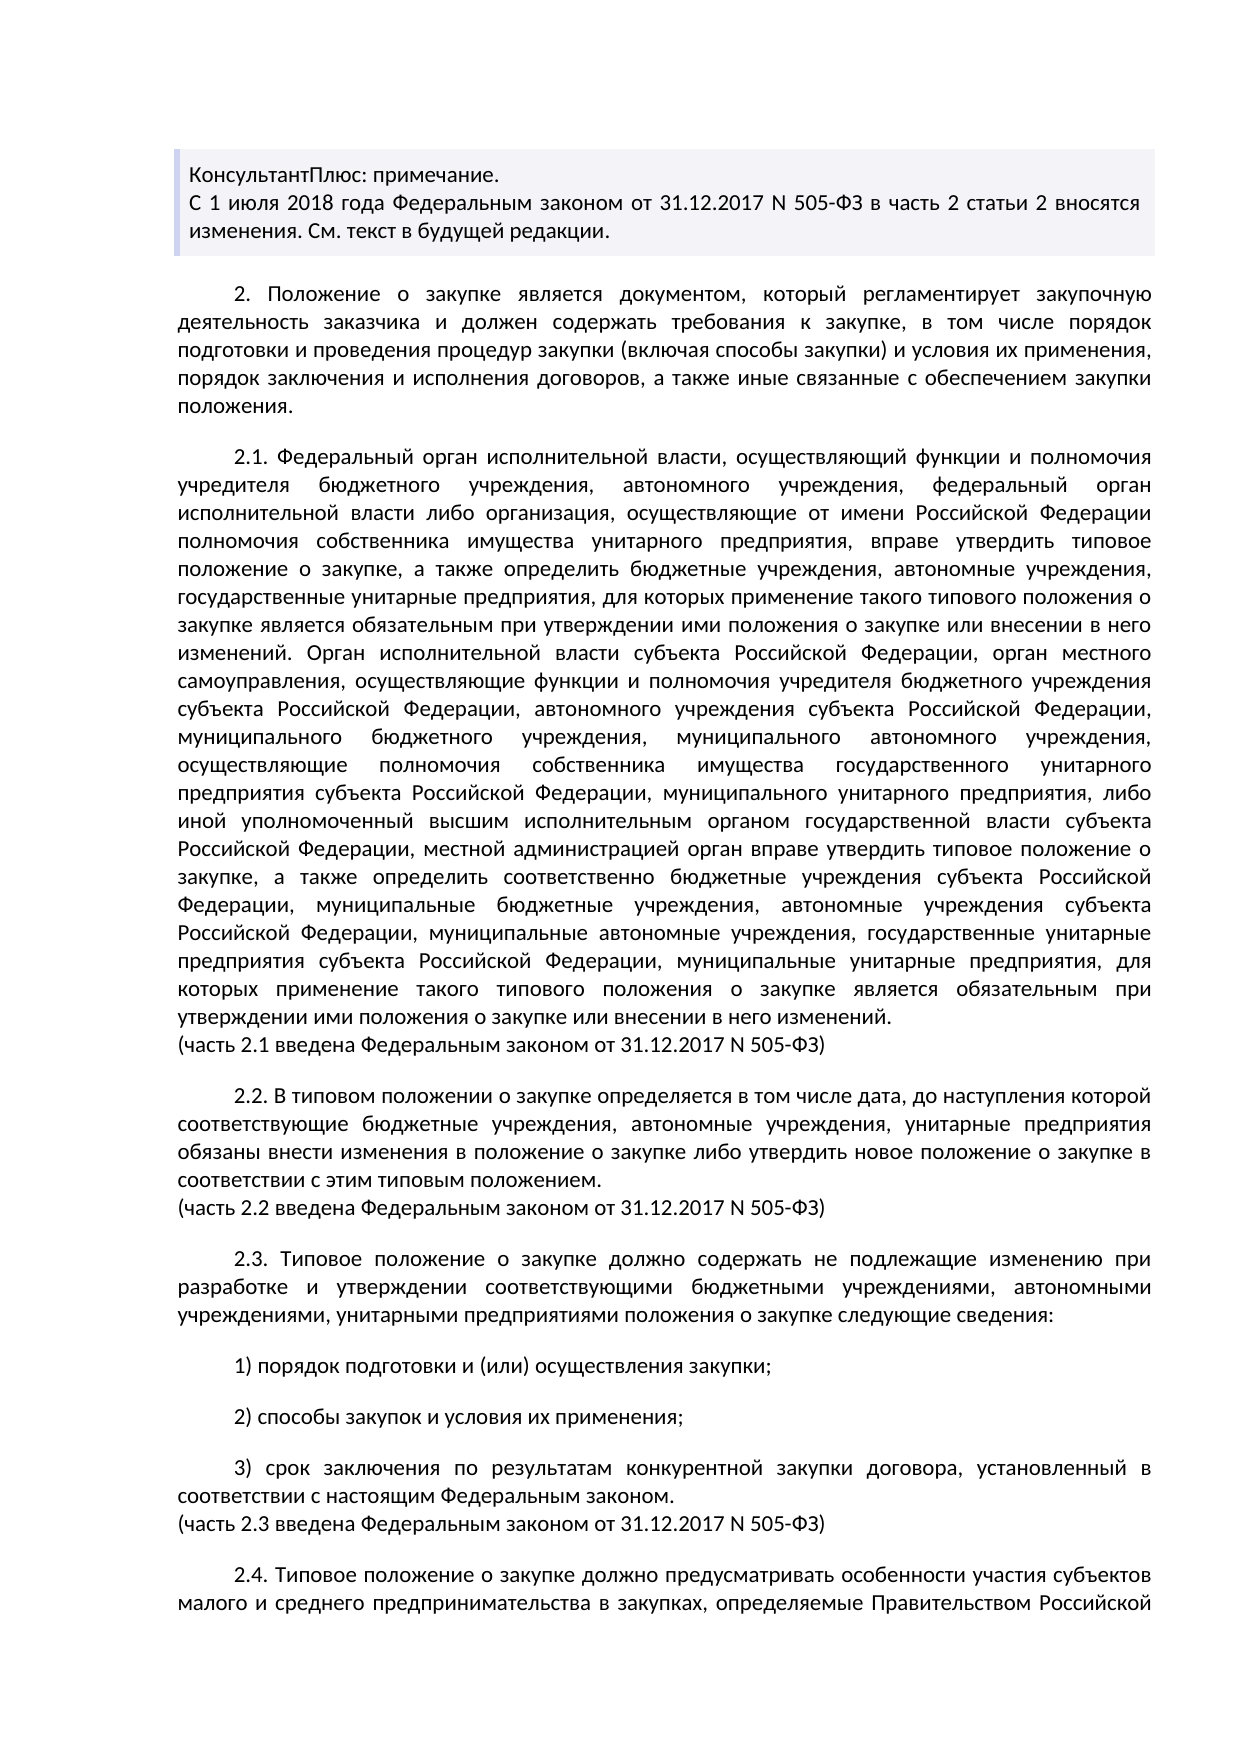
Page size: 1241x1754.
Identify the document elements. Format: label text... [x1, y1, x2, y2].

text (часть 2.3 введена Федеральным законом от 31.12.2017 N 505-ФЗ) [177, 1509, 1152, 1537]
text 3) срок заключения по результатам конкурентной закупки договора, установленный в соответствии с настоящим Федеральным законом. [177, 1453, 1152, 1509]
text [177, 1560, 1152, 1616]
text 1) порядок подготовки и (или) осуществления закупки; [177, 1351, 1152, 1379]
table_header КонсультантПлюс: примечание. С 1 июля 2018 года Федеральным законом от 31.12.2017 N 505-ФЗ в часть 2 статьи 2 вносятся изменения. См. текст в будущей редакции. [180, 149, 1149, 256]
text (часть 2.1 введена Федеральным законом от 31.12.2017 N 505-ФЗ) [177, 1030, 1152, 1058]
text 2.2. В типовом положении о закупке определяется в том числе дата, до наступления которой соответствующие бюджетные учреждения, автономные учреждения, унитарные предприятия обязаны внести изменения в положение о закупке либо утвердить новое положение о закупке в соответствии с этим типовым положением. [177, 1081, 1152, 1193]
text 2. Положение о закупке является документом, который регламентирует закупочную деятельность заказчика и должен содержать требования к закупке, в том числе порядок подготовки и проведения процедур закупки (включая способы закупки) и условия их применения, порядок заключения и исполнения договоров, а также иные связанные с обеспечением закупки положения. [177, 279, 1152, 419]
text 2) способы закупок и условия их применения; [177, 1402, 1152, 1430]
text (часть 2.2 введена Федеральным законом от 31.12.2017 N 505-ФЗ) [177, 1193, 1152, 1221]
text 2.3. Типовое положение о закупке должно содержать не подлежащие изменению при разработке и утверждении соответствующими бюджетными учреждениями, автономными учреждениями, унитарными предприятиями положения о закупке следующие сведения: [177, 1244, 1152, 1328]
text 2.1. Федеральный орган исполнительной власти, осуществляющий функции и полномочия учредителя бюджетного учреждения, автономного учреждения, федеральный орган исполнительной власти либо организация, осуществляющие от имени Российской Федерации полномочия собственника имущества унитарного предприятия, вправе утвердить типовое положение о закупке, а также определить бюджетные учреждения, автономные учреждения, государственные унитарные предприятия, для которых применение такого типового положения о закупке является обязательным при утверждении ими положения о закупке или внесении в него изменений. Орган исполнительной власти субъекта Российской Федерации, орган местного самоуправления, осуществляющие функции и полномочия учредителя бюджетного учреждения субъекта Российской Федерации, автономного учреждения субъекта Российской Федерации, муниципального бюджетного учреждения, муниципального автономного учреждения, осуществляющие полномочия собственника имущества государственного унитарного предприятия субъекта Российской Федерации, муниципального унитарного предприятия, либо иной уполномоченный высшим исполнительным органом государственной власти субъекта Российской Федерации, местной администрацией орган вправе утвердить типовое положение о закупке, а также определить соответственно бюджетные учреждения субъекта Российской Федерации, муниципальные бюджетные учреждения, автономные учреждения субъекта Российской Федерации, муниципальные автономные учреждения, государственные унитарные предприятия субъекта Российской Федерации, муниципальные унитарные предприятия, для которых применение такого типового положения о закупке является обязательным при утверждении ими положения о закупке или внесении в него изменений. [177, 442, 1152, 1030]
